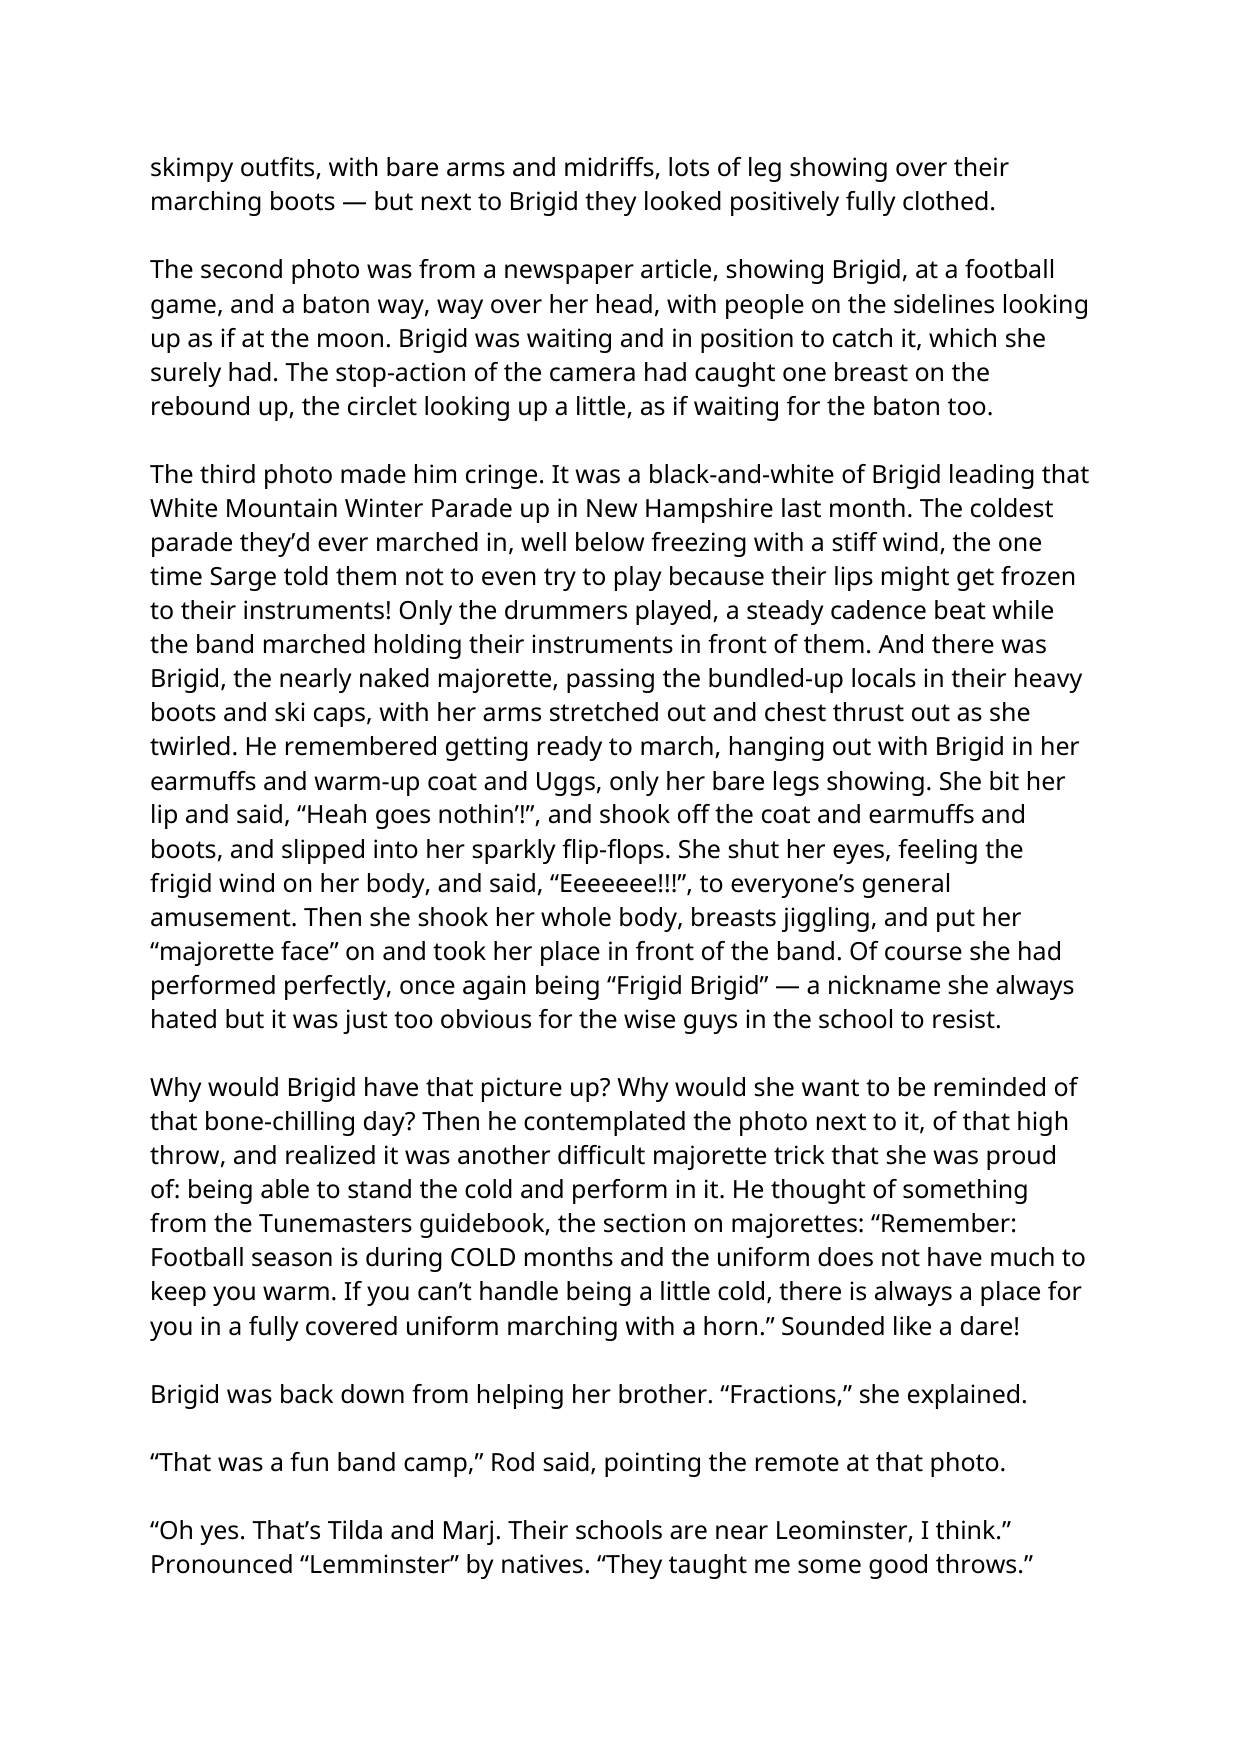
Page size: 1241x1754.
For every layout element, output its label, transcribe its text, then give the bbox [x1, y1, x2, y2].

text The third photo made him cringe. It was a black-and-white of Brigid leading that White Mountain Winter Parade up in New Hampshire last month. The coldest parade they’d ever marched in, well below freezing with a stiff wind, the one time Sarge told them not to even try to play because their lips might get frozen to their instruments! Only the drummers played, a steady cadence beat while the band marched holding their instruments in front of them. And there was Brigid, the nearly naked majorette, passing the bundled-up locals in their heavy boots and ski caps, with her arms stretched out and chest thrust out as she twirled. He remembered getting ready to march, hanging out with Brigid in her earmuffs and warm-up coat and Uggs, only her bare legs showing. She bit her lip and said, “Heah goes nothin’!”, and shook off the coat and earmuffs and boots, and slipped into her sparkly flip-flops. She shut her eyes, feeling the frigid wind on her body, and said, “Eeeeeee!!!”, to everyone’s general amusement. Then she shook her whole body, breasts jiggling, and put her “majorette face” on and took her place in front of the band. Of course she had performed perfectly, once again being “Frigid Brigid” — a nickname she always hated but it was just too obvious for the wise guys in the school to resist. [150, 457, 1090, 1036]
text The second photo was from a newspaper article, showing Brigid, at a football game, and a baton way, way over her head, with people on the sidelines looking up as if at the moon. Brigid was waiting and in position to catch it, which she surely had. The stop-action of the camera had caught one breast on the rebound up, the circlet looking up a little, as if waiting for the baton too. [150, 252, 1090, 422]
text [150, 150, 1090, 218]
text Why would Brigid have that picture up? Why would she want to be reminded of that bone-chilling day? Then he contemplated the photo next to it, of that high throw, and realized it was another difficult majorette trick that she was proud of: being able to stand the cold and perform in it. He thought of something from the Tunemasters guidebook, the section on majorettes: “Remember: Football season is during COLD months and the uniform does not have much to keep you warm. If you can’t handle being a little cold, there is always a place for you in a fully covered uniform marching with a horn.” Sounded like a dare! [150, 1070, 1090, 1342]
text Brigid was back down from helping her brother. “Fractions,” she explained. [150, 1376, 1090, 1410]
text “Oh yes. That’s Tilda and Marj. Their schools are near Leominster, I think.” Pronounced “Lemminster” by natives. “They taught me some good throws.” [150, 1512, 1090, 1581]
text “That was a fun band camp,” Rod said, pointing the remote at that photo. [150, 1444, 1090, 1478]
